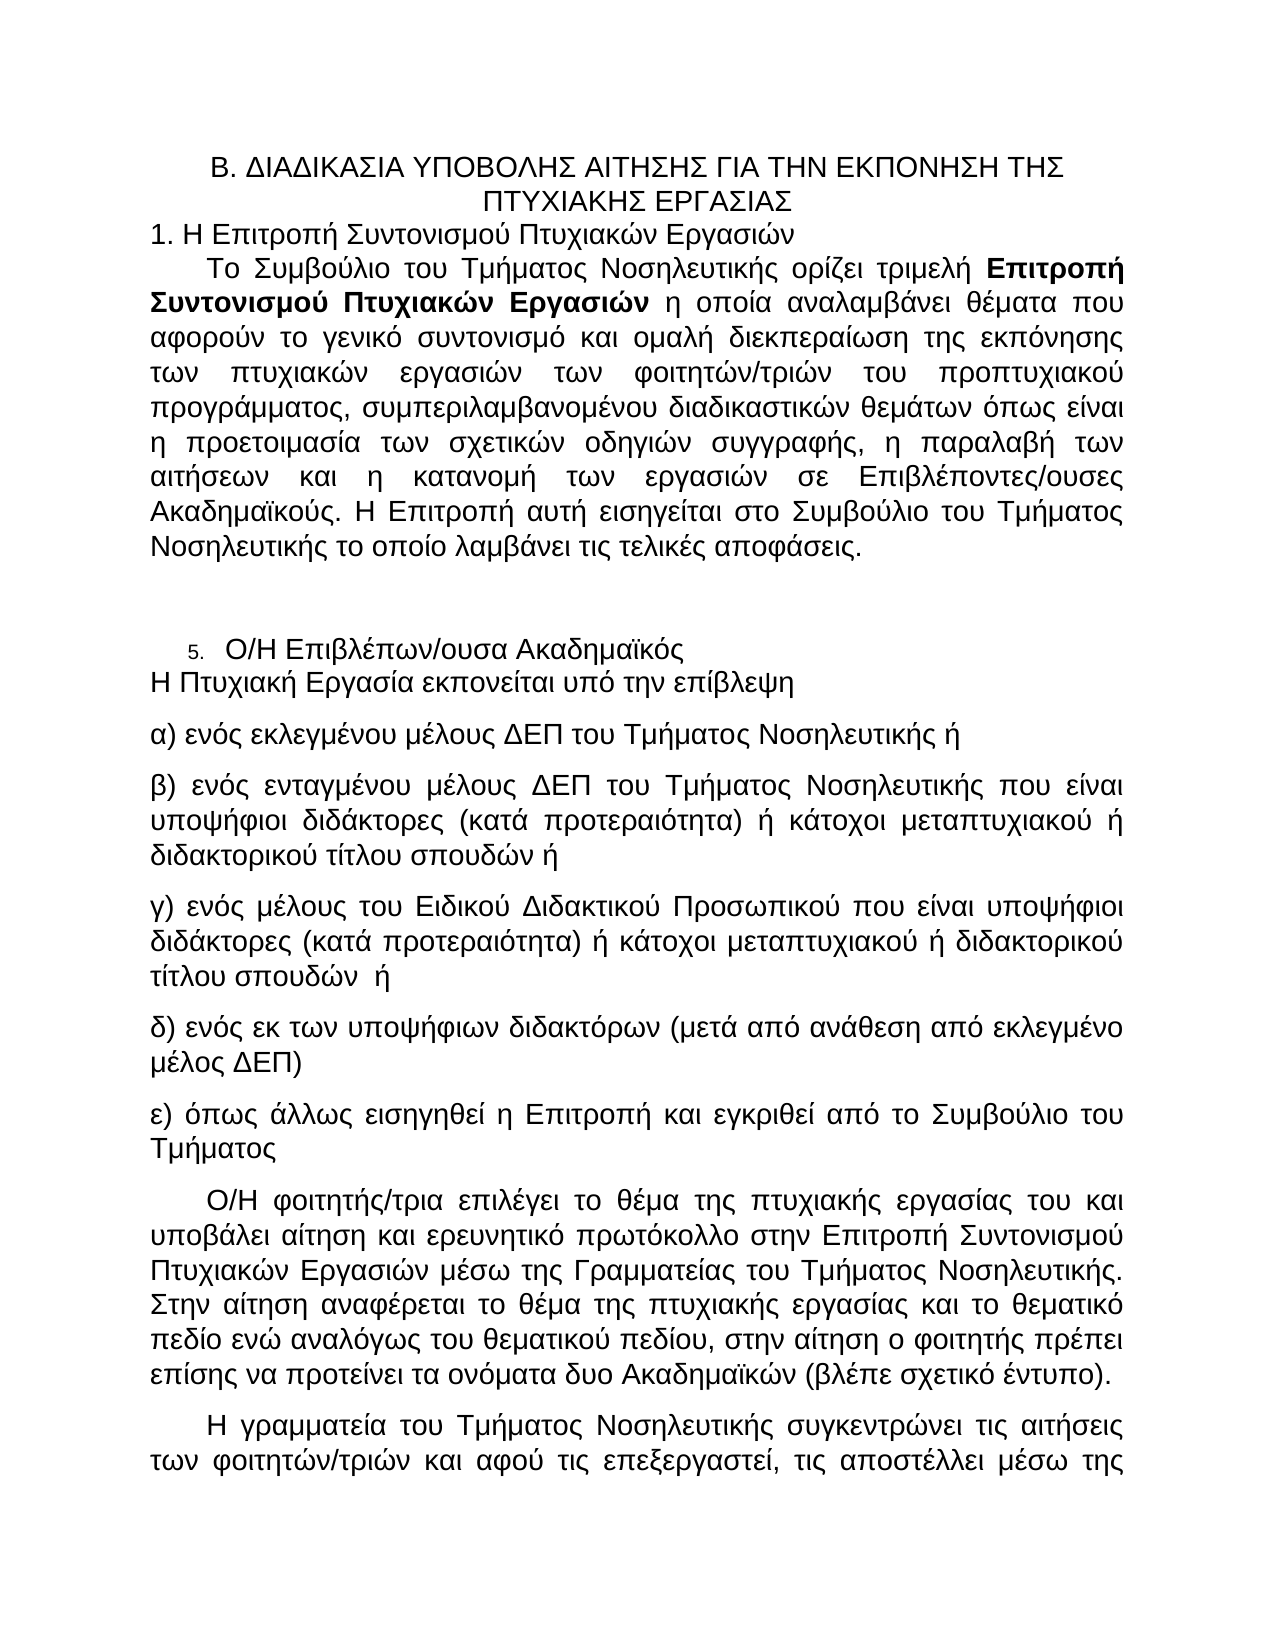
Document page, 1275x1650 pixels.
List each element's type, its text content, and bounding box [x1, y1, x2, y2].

text Η Πτυχιακή Εργασία εκπονείται υπό την επίβλεψη [150, 665, 1125, 699]
text α) ενός εκλεγμένου μέλους ΔΕΠ του Τμήματος Νοσηλευτικής ή [150, 717, 1125, 750]
subtitle Β. ΔΙΑΔΙΚΑΣΙΑ ΥΠΟΒΟΛΗΣ ΑΙΤΗΣΗΣ ΓΙΑ ΤΗΝ ΕΚΠΟΝΗΣΗ ΤΗΣ ΠΤΥΧΙΑΚΗΣ ΕΡΓΑΣΙΑΣ [150, 150, 1125, 217]
subtitle Ο/Η Επιβλέπων/ουσα Ακαδημαϊκός [187, 632, 1125, 665]
text Ο/H φοιτητής/τρια επιλέγει το θέμα της πτυχιακής εργασίας του και υποβάλει αίτηση και ερευνητικό πρωτόκολλο στην Επιτροπή Συντονισμού Πτυχιακών Εργασιών μέσω της Γραμματείας του Τμήματος Νοσηλευτικής. Στην αίτηση αναφέρεται το θέμα της πτυχιακής εργασίας και το θεματικό πεδίο ενώ αναλόγως του θεματικού πεδίου, στην αίτηση ο φοιτητής πρέπει επίσης να προτείνει τα ονόματα δυο Ακαδημαϊκών (βλέπε σχετικό έντυπο). [150, 1183, 1125, 1390]
text ε) όπως άλλως εισηγηθεί η Επιτροπή και εγκριθεί από το Συμβούλιο του Τμήματος [150, 1097, 1125, 1165]
text δ) ενός εκ των υποψήφιων διδακτόρων (μετά από ανάθεση από εκλεγμένο μέλος ΔΕΠ) [150, 1010, 1125, 1079]
text γ) ενός μέλους του Ειδικού Διδακτικού Προσωπικού που είναι υποψήφιοι διδάκτορες (κατά προτεραιότητα) ή κάτοχοι μεταπτυχιακού ή διδακτορικού τίτλου σπουδών ή [150, 889, 1125, 992]
subtitle 1. Η Επιτροπή Συντονισμού Πτυχιακών Εργασιών [150, 217, 1125, 251]
text β) ενός ενταγμένου μέλους ΔΕΠ του Τμήματος Νοσηλευτικής που είναι υποψήφιοι διδάκτορες (κατά προτεραιότητα) ή κάτοχοι μεταπτυχιακού ή διδακτορικού τίτλου σπουδών ή [150, 768, 1125, 871]
text Το Συμβούλιο του Τμήματος Νοσηλευτικής ορίζει τριμελή Επιτροπή Συντονισμού Πτυχιακών Εργασιών η οποία αναλαμβάνει θέματα που αφορούν το γενικό συντονισμό και ομαλή διεκπεραίωση της εκπόνησης των πτυχιακών εργασιών των φοιτητών/τριών του προπτυχιακού προγράμματος, συμπεριλαμβανομένου διαδικαστικών θεμάτων όπως είναι η προετοιμασία των σχετικών οδηγιών συγγραφής, η παραλαβή των αιτήσεων και η κατανομή των εργασιών σε Επιβλέποντες/ουσες Ακαδημαϊκούς. Η Επιτροπή αυτή εισηγείται στο Συμβούλιο του Τμήματος Νοσηλευτικής το οποίο λαμβάνει τις τελικές αποφάσεις. [150, 251, 1125, 562]
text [150, 1408, 1125, 1477]
